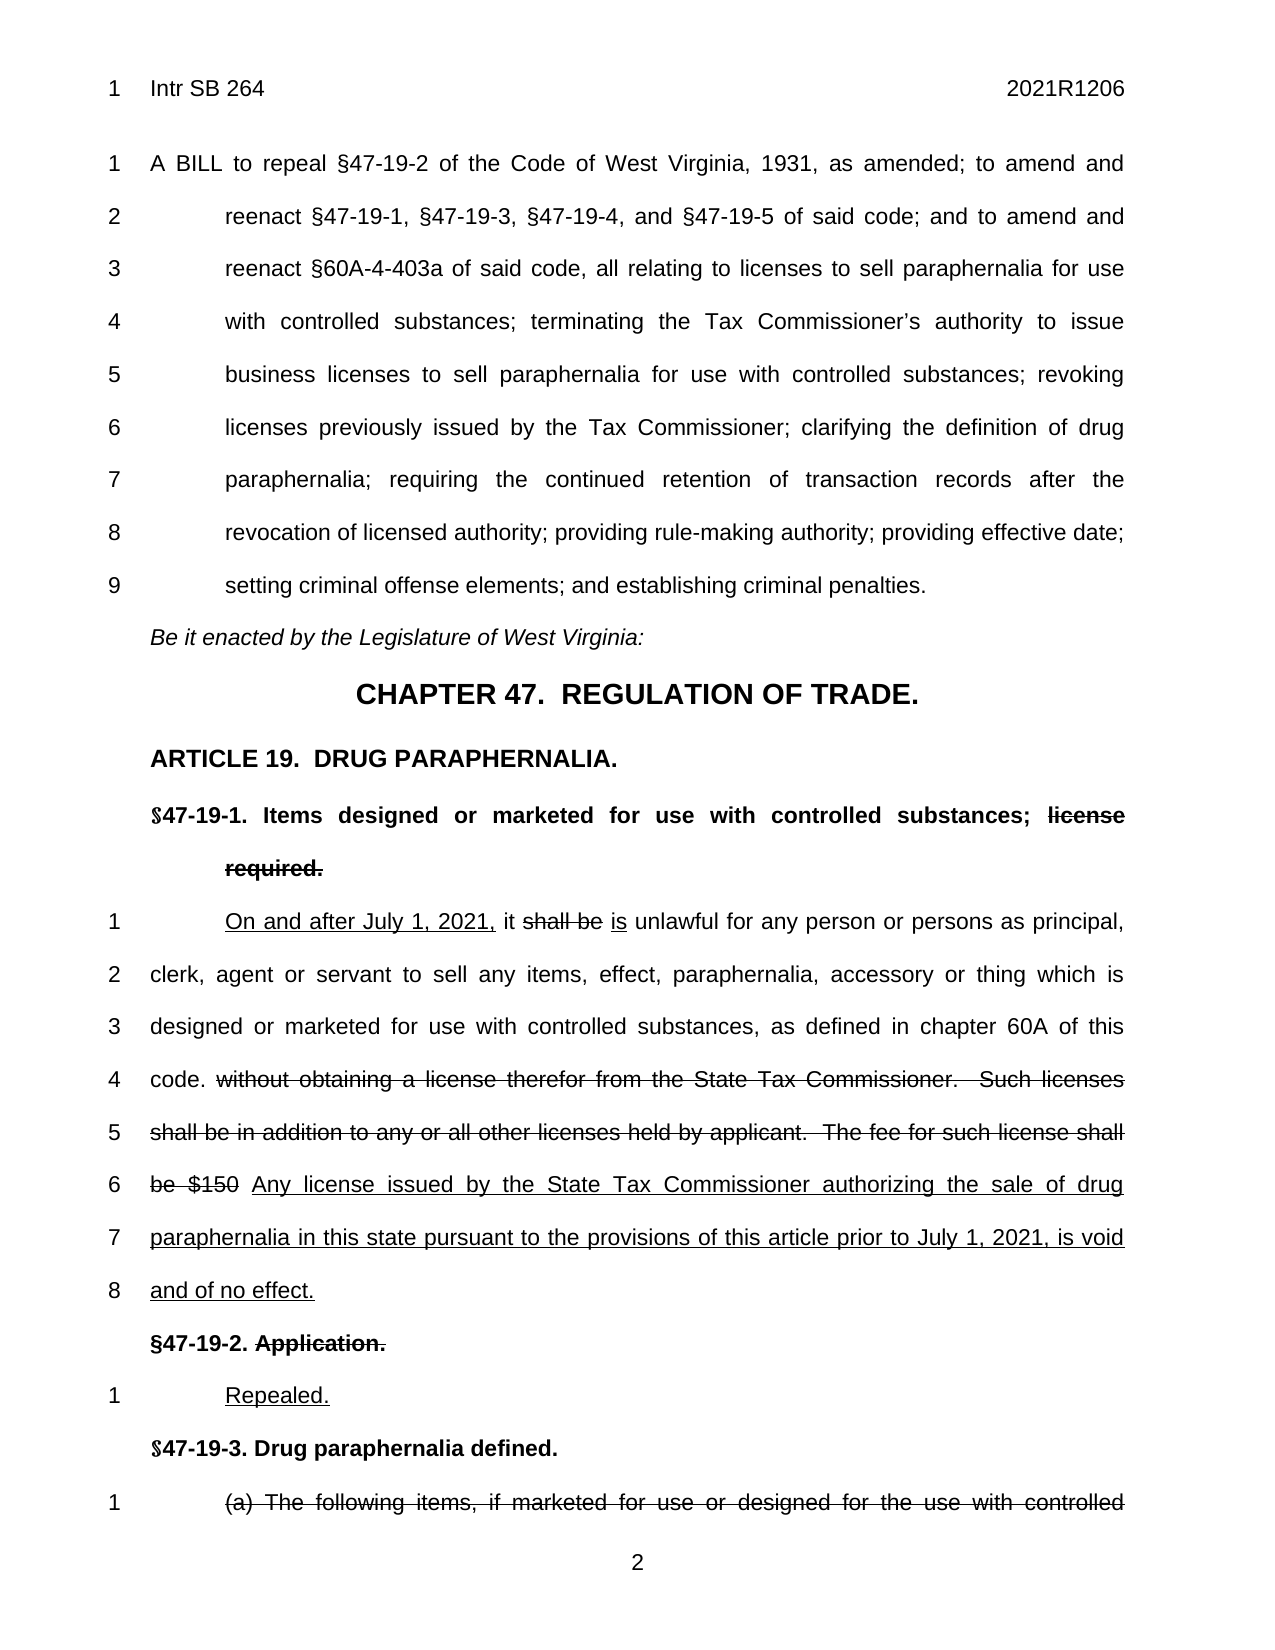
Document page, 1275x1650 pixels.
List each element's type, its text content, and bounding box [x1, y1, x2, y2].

text CHAPTER 47. REGULATION OF TRADE. [150, 677, 1125, 711]
text §47-19-2. Application. [150, 1329, 1125, 1356]
text Repealed. [150, 1382, 1125, 1409]
text On and after July 1, 2021, it shall be is unlawful for any person or persons as principal, clerk, agent or servant to sell any items, effect, paraphernalia, accessory or thing which is designed or marketed for use with controlled substances, as defined in chapter 60A of this code. without obtaining a license therefor from the State Tax Commissioner. Such licenses shall be in addition to any or all other licenses held by applicant. The fee for such license shall be $150 Any license issued by the State Tax Commissioner authorizing the sale of drug paraphernalia in this state pursuant to the provisions of this article prior to July 1, 2021, is void and of no effect. [150, 1248, 1125, 1303]
subtitle §47-19-3. Drug paraphernalia defined. [150, 1435, 1125, 1462]
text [150, 1489, 1125, 1516]
title A BILL to repeal §47-19-2 of the Code of West Virginia, 1931, as amended; to amend and reenact §47-19-1, §47-19-3, §47-19-4, and §47-19-5 of said code; and to amend and reenact §60A-4-403a of said code, all relating to licenses to sell paraphernalia for use with controlled substances; terminating the Tax Commissioner’s authority to issue business licenses to sell paraphernalia for use with controlled substances; revoking licenses previously issued by the Tax Commissioner; clarifying the definition of drug paraphernalia; requiring the continued retention of transaction records after the revocation of licensed authority; providing rule-making authority; providing effective date; setting criminal offense elements; and establishing criminal penalties. [150, 150, 1125, 598]
text Be it enacted by the Legislature of West Virginia: [150, 624, 1125, 651]
text On and after July 1, 2021, it shall be is unlawful for any person or persons as principal, clerk, agent or servant to sell any items, effect, paraphernalia, accessory or thing which is designed or marketed for use with controlled substances, as defined in chapter 60A of this code. without obtaining a license therefor from the State Tax Commissioner. Such licenses shall be in addition to any or all other licenses held by applicant. The fee for such license shall be $150 Any license issued by the State Tax Commissioner authorizing the sale of drug paraphernalia in this state pursuant to the provisions of this article prior to July 1, 2021, is void and of no effect. [150, 1134, 1125, 1247]
text On and after July 1, 2021, it shall be is unlawful for any person or persons as principal, clerk, agent or servant to sell any items, effect, paraphernalia, accessory or thing which is designed or marketed for use with controlled substances, as defined in chapter 60A of this code. without obtaining a license therefor from the State Tax Commissioner. Such licenses shall be in addition to any or all other licenses held by applicant. The fee for such license shall be $150 Any license issued by the State Tax Commissioner authorizing the sale of drug paraphernalia in this state pursuant to the provisions of this article prior to July 1, 2021, is void and of no effect. [150, 908, 1125, 1133]
text ARTICLE 19. DRUG PARAPHERNALIA. [150, 744, 1125, 773]
subtitle §47-19-1. Items designed or marketed for use with controlled substances; license required. [150, 802, 1125, 882]
